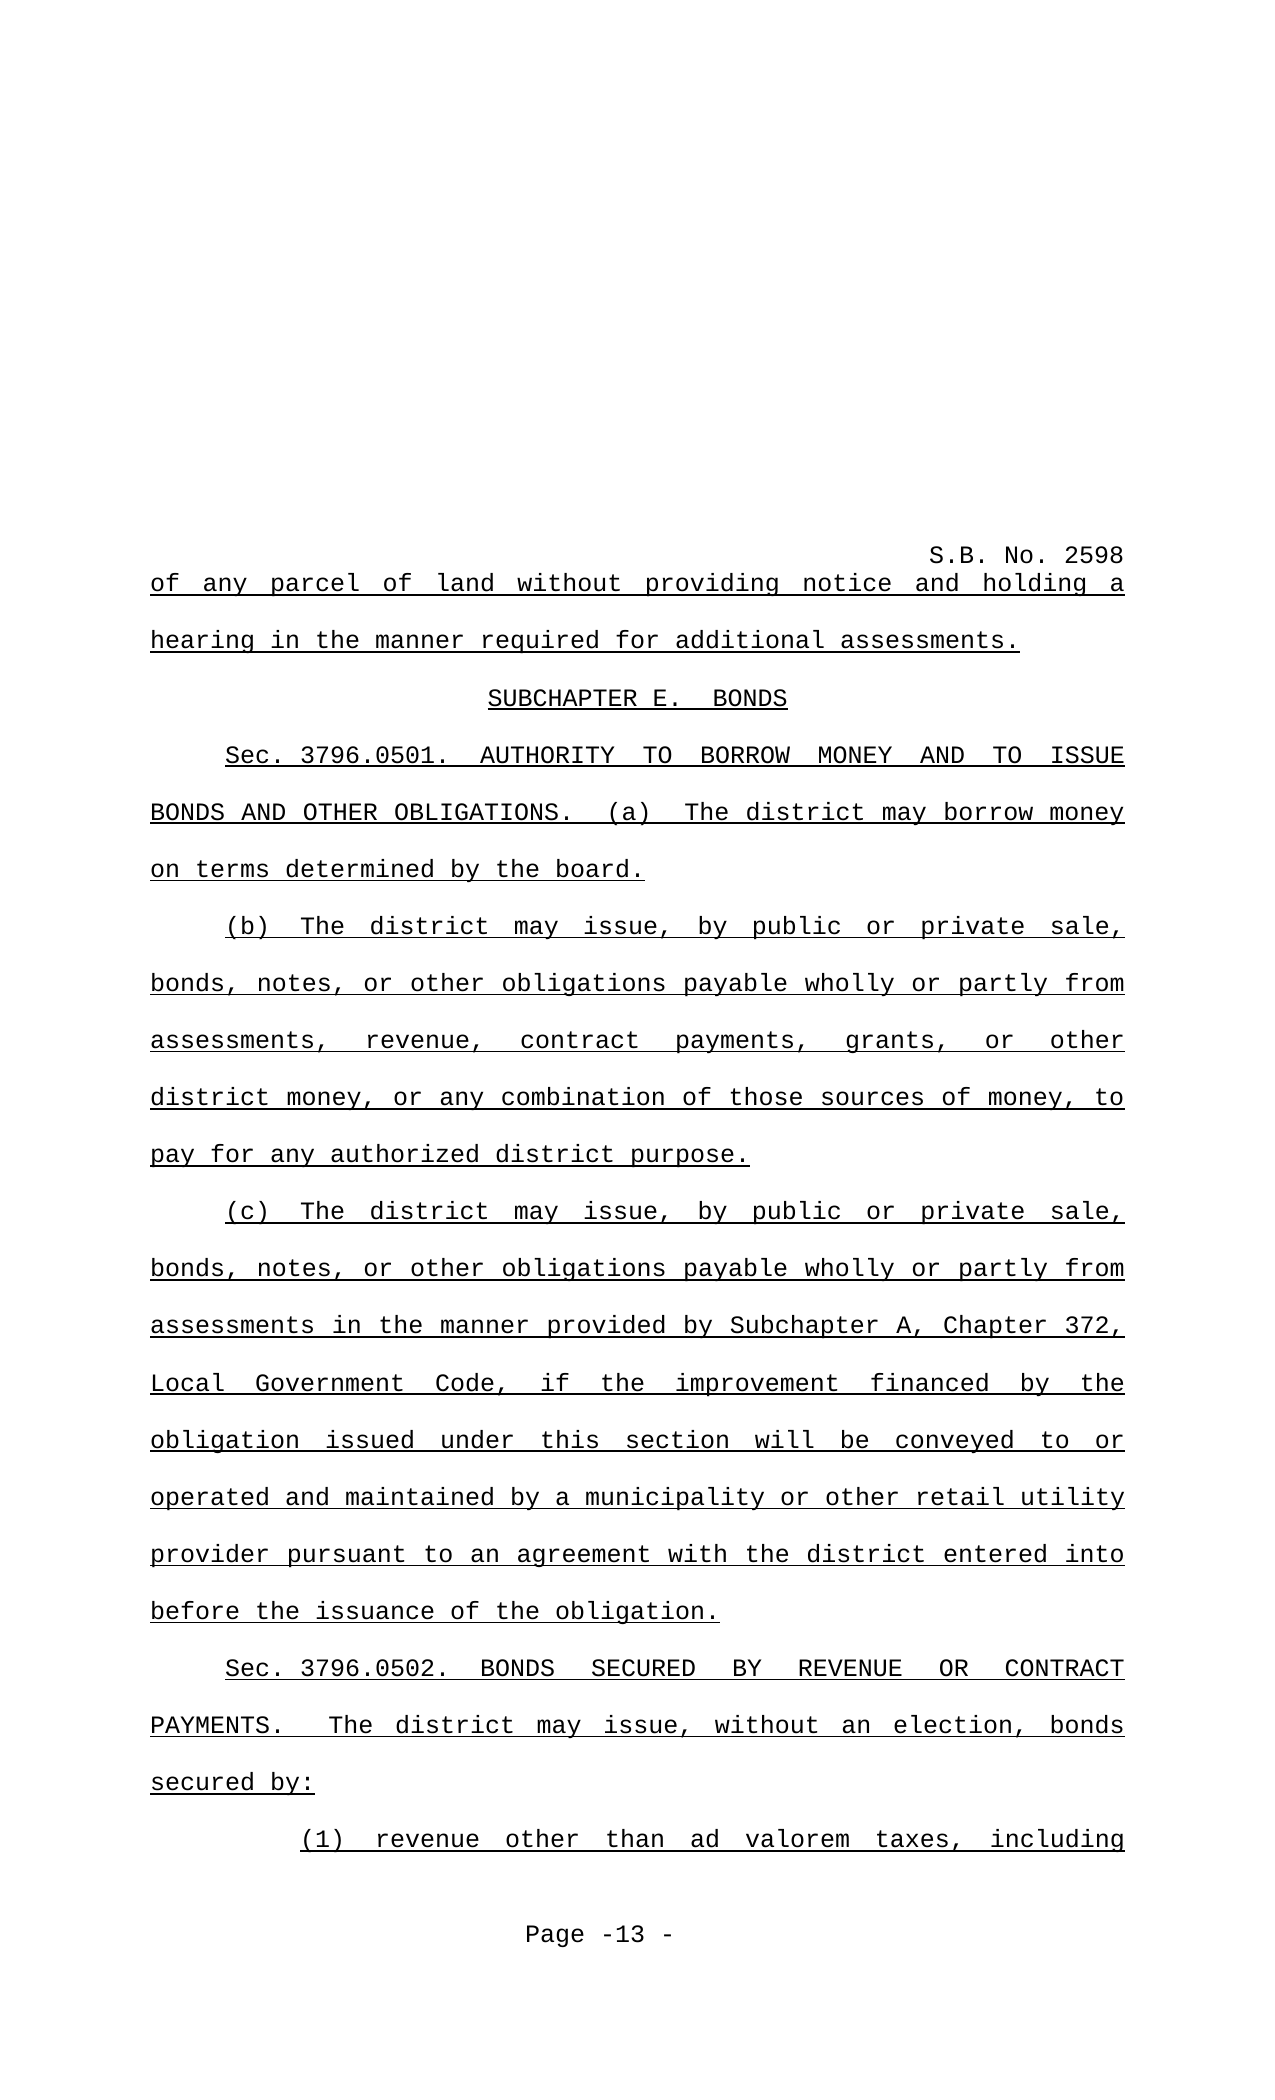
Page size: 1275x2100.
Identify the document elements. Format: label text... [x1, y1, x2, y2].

text (c) The district may issue, by public or private sale, bonds, notes, or other obligations payable wholly or partly from assessments in the manner provided by Subchapter A, Chapter 372, Local Government Code, if the improvement financed by the obligation issued under this section will be conveyed to or operated and maintained by a municipality or other retail utility provider pursuant to an agreement with the district entered into before the issuance of the obligation. [150, 1452, 1125, 1508]
text Sec. 3796.0501. AUTHORITY TO BORROW MONEY AND TO ISSUE BONDS AND OTHER OBLIGATIONS. (a) The district may borrow money on terms determined by the board. [150, 742, 1125, 822]
text (b) The district may issue, by public or private sale, bonds, notes, or other obligations payable wholly or partly from assessments, revenue, contract payments, grants, or other district money, or any combination of those sources of money, to pay for any authorized district purpose. [150, 1110, 1125, 1170]
text (c) The district may issue, by public or private sale, bonds, notes, or other obligations payable wholly or partly from assessments in the manner provided by Subchapter A, Chapter 372, Local Government Code, if the improvement financed by the obligation issued under this section will be conveyed to or operated and maintained by a municipality or other retail utility provider pursuant to an agreement with the district entered into before the issuance of the obligation. [150, 1566, 1125, 1627]
text (c) The district may issue, by public or private sale, bonds, notes, or other obligations payable wholly or partly from assessments in the manner provided by Subchapter A, Chapter 372, Local Government Code, if the improvement financed by the obligation issued under this section will be conveyed to or operated and maintained by a municipality or other retail utility provider pursuant to an agreement with the district entered into before the issuance of the obligation. [150, 1281, 1125, 1336]
text (c) The district may issue, by public or private sale, bonds, notes, or other obligations payable wholly or partly from assessments in the manner provided by Subchapter A, Chapter 372, Local Government Code, if the improvement financed by the obligation issued under this section will be conveyed to or operated and maintained by a municipality or other retail utility provider pursuant to an agreement with the district entered into before the issuance of the obligation. [150, 1395, 1125, 1450]
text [150, 1827, 1125, 1855]
text (c) The district may issue, by public or private sale, bonds, notes, or other obligations payable wholly or partly from assessments in the manner provided by Subchapter A, Chapter 372, Local Government Code, if the improvement financed by the obligation issued under this section will be conveyed to or operated and maintained by a municipality or other retail utility provider pursuant to an agreement with the district entered into before the issuance of the obligation. [150, 1199, 1125, 1279]
text (c) The district may issue, by public or private sale, bonds, notes, or other obligations payable wholly or partly from assessments in the manner provided by Subchapter A, Chapter 372, Local Government Code, if the improvement financed by the obligation issued under this section will be conveyed to or operated and maintained by a municipality or other retail utility provider pursuant to an agreement with the district entered into before the issuance of the obligation. [150, 1509, 1125, 1565]
text (b) The district may issue, by public or private sale, bonds, notes, or other obligations payable wholly or partly from assessments, revenue, contract payments, grants, or other district money, or any combination of those sources of money, to pay for any authorized district purpose. [150, 913, 1125, 994]
text (b) The district may issue, by public or private sale, bonds, notes, or other obligations payable wholly or partly from assessments, revenue, contract payments, grants, or other district money, or any combination of those sources of money, to pay for any authorized district purpose. [150, 1052, 1125, 1108]
text (b) The district may issue, by public or private sale, bonds, notes, or other obligations payable wholly or partly from assessments, revenue, contract payments, grants, or other district money, or any combination of those sources of money, to pay for any authorized district purpose. [150, 995, 1125, 1051]
text SUBCHAPTER E. BONDS [150, 685, 1125, 713]
text Sec. 3796.0501. AUTHORITY TO BORROW MONEY AND TO ISSUE BONDS AND OTHER OBLIGATIONS. (a) The district may borrow money on terms determined by the board. [150, 824, 1125, 885]
text Sec. 3796.0502. BONDS SECURED BY REVENUE OR CONTRACT PAYMENTS. The district may issue, without an election, bonds secured by: [150, 1655, 1125, 1736]
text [150, 571, 1125, 594]
text Sec. 3796.0502. BONDS SECURED BY REVENUE OR CONTRACT PAYMENTS. The district may issue, without an election, bonds secured by: [150, 1737, 1125, 1798]
text (c) The district may issue, by public or private sale, bonds, notes, or other obligations payable wholly or partly from assessments in the manner provided by Subchapter A, Chapter 372, Local Government Code, if the improvement financed by the obligation issued under this section will be conveyed to or operated and maintained by a municipality or other retail utility provider pursuant to an agreement with the district entered into before the issuance of the obligation. [150, 1338, 1125, 1393]
